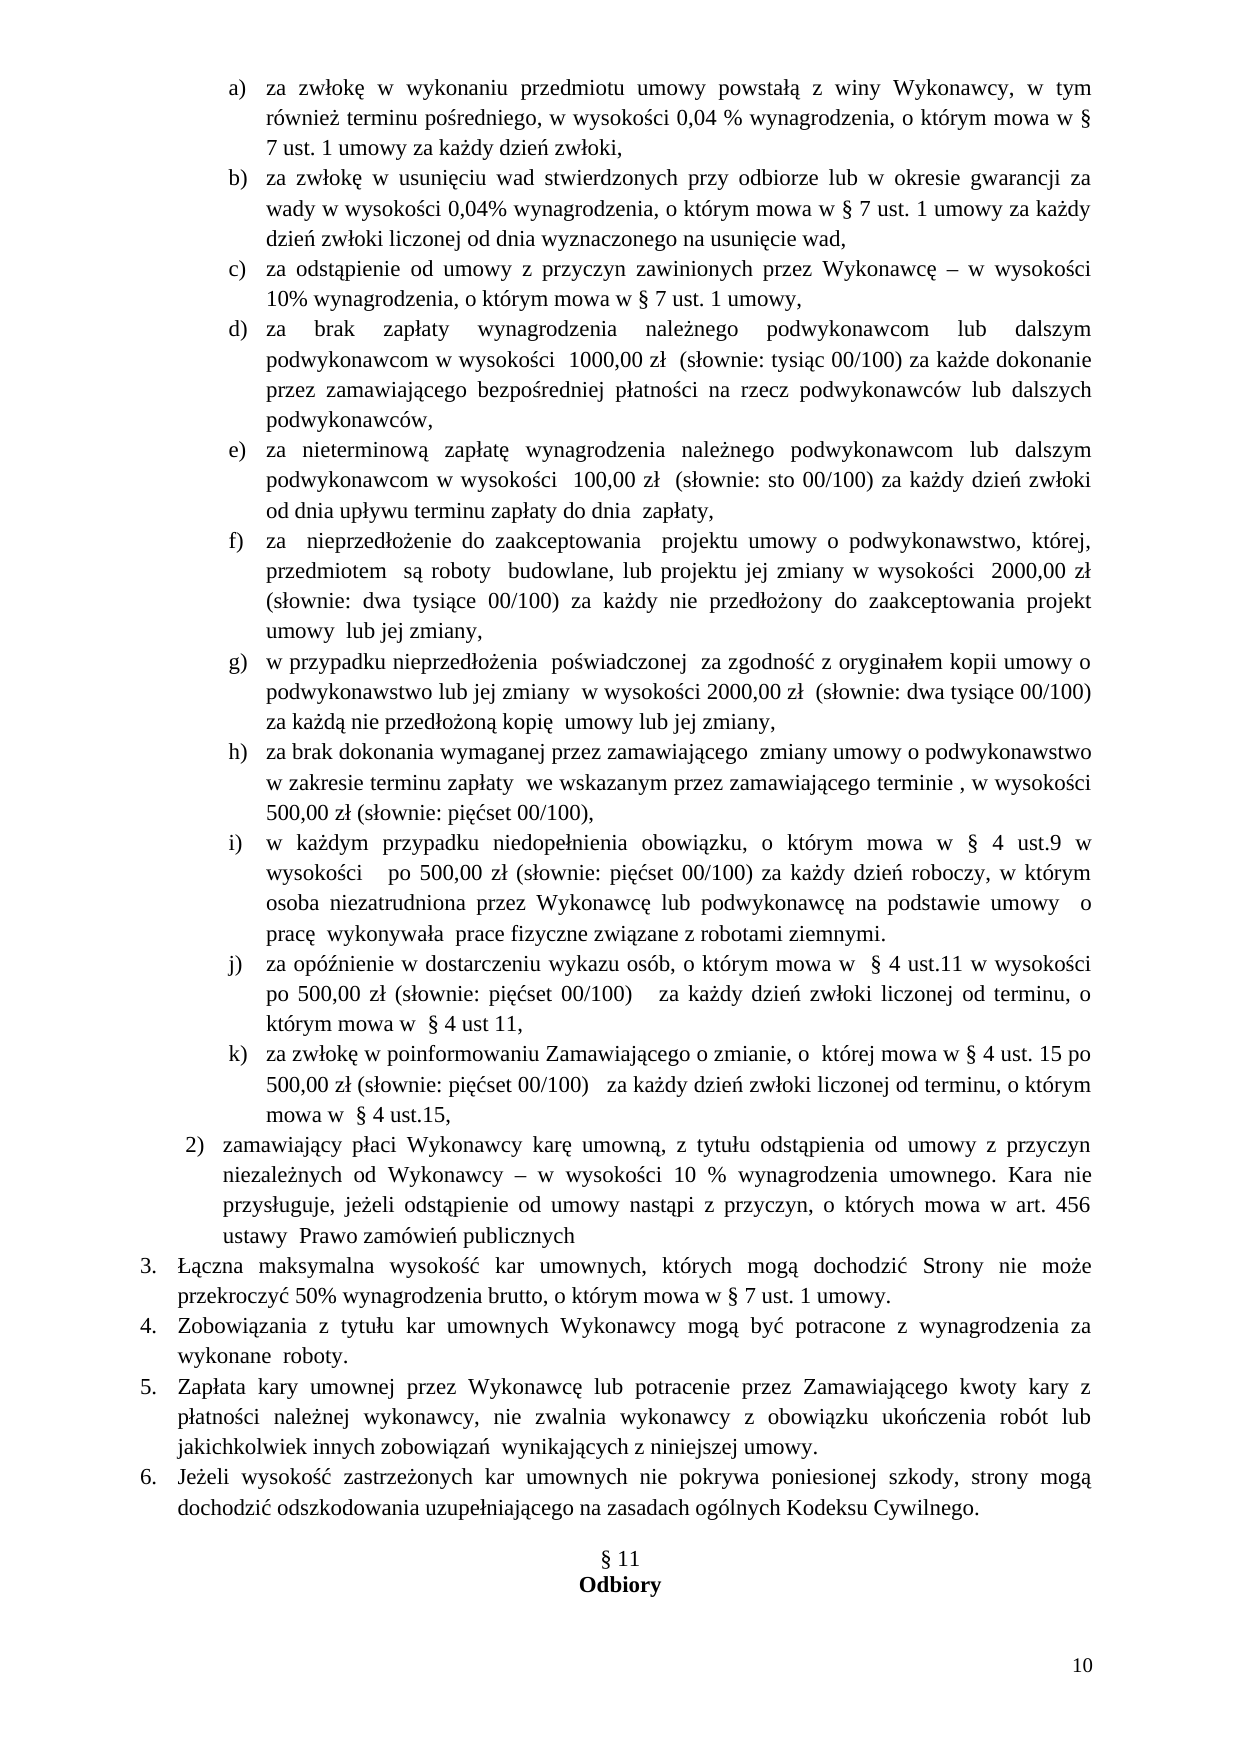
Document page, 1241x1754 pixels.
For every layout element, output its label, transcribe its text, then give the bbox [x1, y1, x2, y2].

list Łączna maksymalna wysokość kar umownych, których mogą dochodzić Strony nie może przekroczyć 50% wynagrodzenia brutto, o którym mowa w § 7 ust. 1 umowy. [140, 1252, 1093, 1308]
list za brak dokonania wymaganej przez zamawiającego zmiany umowy o podwykonawstwo w zakresie terminu zapłaty we wskazanym przez zamawiającego terminie , w wysokości 500,00 zł (słownie: pięćset 00/100), [228, 738, 1093, 825]
list za odstąpienie od umowy z przyczyn zawinionych przez Wykonawcę – w wysokości 10% wynagrodzenia, o którym mowa w § 7 ust. 1 umowy, [228, 255, 1093, 312]
text § 11 [148, 1545, 1093, 1571]
list za brak zapłaty wynagrodzenia należnego podwykonawcom lub dalszym podwykonawcom w wysokości 1000,00 zł (słownie: tysiąc 00/100) za każde dokonanie przez zamawiającego bezpośredniej płatności na rzecz podwykonawców lub dalszych podwykonawców, [228, 316, 1093, 432]
list Zobowiązania z tytułu kar umownych Wykonawcy mogą być potracone z wynagrodzenia za wykonane roboty. [140, 1312, 1093, 1369]
list za zwłokę w poinformowaniu Zamawiającego o zmianie, o której mowa w § 4 ust. 15 po 500,00 zł (słownie: pięćset 00/100) za każdy dzień zwłoki liczonej od terminu, o którym mowa w § 4 ust.15, [228, 1041, 1093, 1127]
list za nieterminową zapłatę wynagrodzenia należnego podwykonawcom lub dalszym podwykonawcom w wysokości 100,00 zł (słownie: sto 00/100) za każdy dzień zwłoki od dnia upływu terminu zapłaty do dnia zapłaty, [228, 436, 1093, 523]
list za zwłokę w wykonaniu przedmiotu umowy powstałą z winy Wykonawcy, w tym również terminu pośredniego, w wysokości 0,04 % wynagrodzenia, o którym mowa w § 7 ust. 1 umowy za każdy dzień zwłoki, [228, 74, 1093, 161]
list w przypadku nieprzedłożenia poświadczonej za zgodność z oryginałem kopii umowy o podwykonawstwo lub jej zmiany w wysokości 2000,00 zł (słownie: dwa tysiące 00/100) za każdą nie przedłożoną kopię umowy lub jej zmiany, [228, 648, 1093, 734]
list w każdym przypadku niedopełnienia obowiązku, o którym mowa w § 4 ust.9 w wysokości po 500,00 zł (słownie: pięćset 00/100) za każdy dzień roboczy, w którym osoba niezatrudniona przez Wykonawcę lub podwykonawcę na podstawie umowy o pracę wykonywała prace fizyczne związane z robotami ziemnymi. [228, 829, 1093, 946]
list Jeżeli wysokość zastrzeżonych kar umownych nie pokrywa poniesionej szkody, strony mogą dochodzić odszkodowania uzupełniającego na zasadach ogólnych Kodeksu Cywilnego. [140, 1463, 1093, 1520]
list Zapłata kary umownej przez Wykonawcę lub potracenie przez Zamawiającego kwoty kary z płatności należnej wykonawcy, nie zwalnia wykonawcy z obowiązku ukończenia robót lub jakichkolwiek innych zobowiązań wynikających z niniejszej umowy. [140, 1373, 1093, 1459]
list za opóźnienie w dostarczeniu wykazu osób, o którym mowa w § 4 ust.11 w wysokości po 500,00 zł (słownie: pięćset 00/100) za każdy dzień zwłoki liczonej od terminu, o którym mowa w § 4 ust 11, [228, 950, 1093, 1037]
list za nieprzedłożenie do zaakceptowania projektu umowy o podwykonawstwo, której, przedmiotem są roboty budowlane, lub projektu jej zmiany w wysokości 2000,00 zł (słownie: dwa tysiące 00/100) za każdy nie przedłożony do zaakceptowania projekt umowy lub jej zmiany, [228, 527, 1093, 644]
text Odbiory [148, 1571, 1093, 1597]
list zamawiający płaci Wykonawcy karę umowną, z tytułu odstąpienia od umowy z przyczyn niezależnych od Wykonawcy – w wysokości 10 % wynagrodzenia umownego. Kara nie przysługuje, jeżeli odstąpienie od umowy nastąpi z przyczyn, o których mowa w art. 456 ustawy Prawo zamówień publicznych [185, 1131, 1093, 1248]
list za zwłokę w usunięciu wad stwierdzonych przy odbiorze lub w okresie gwarancji za wady w wysokości 0,04% wynagrodzenia, o którym mowa w § 7 ust. 1 umowy za każdy dzień zwłoki liczonej od dnia wyznaczonego na usunięcie wad, [228, 164, 1093, 251]
